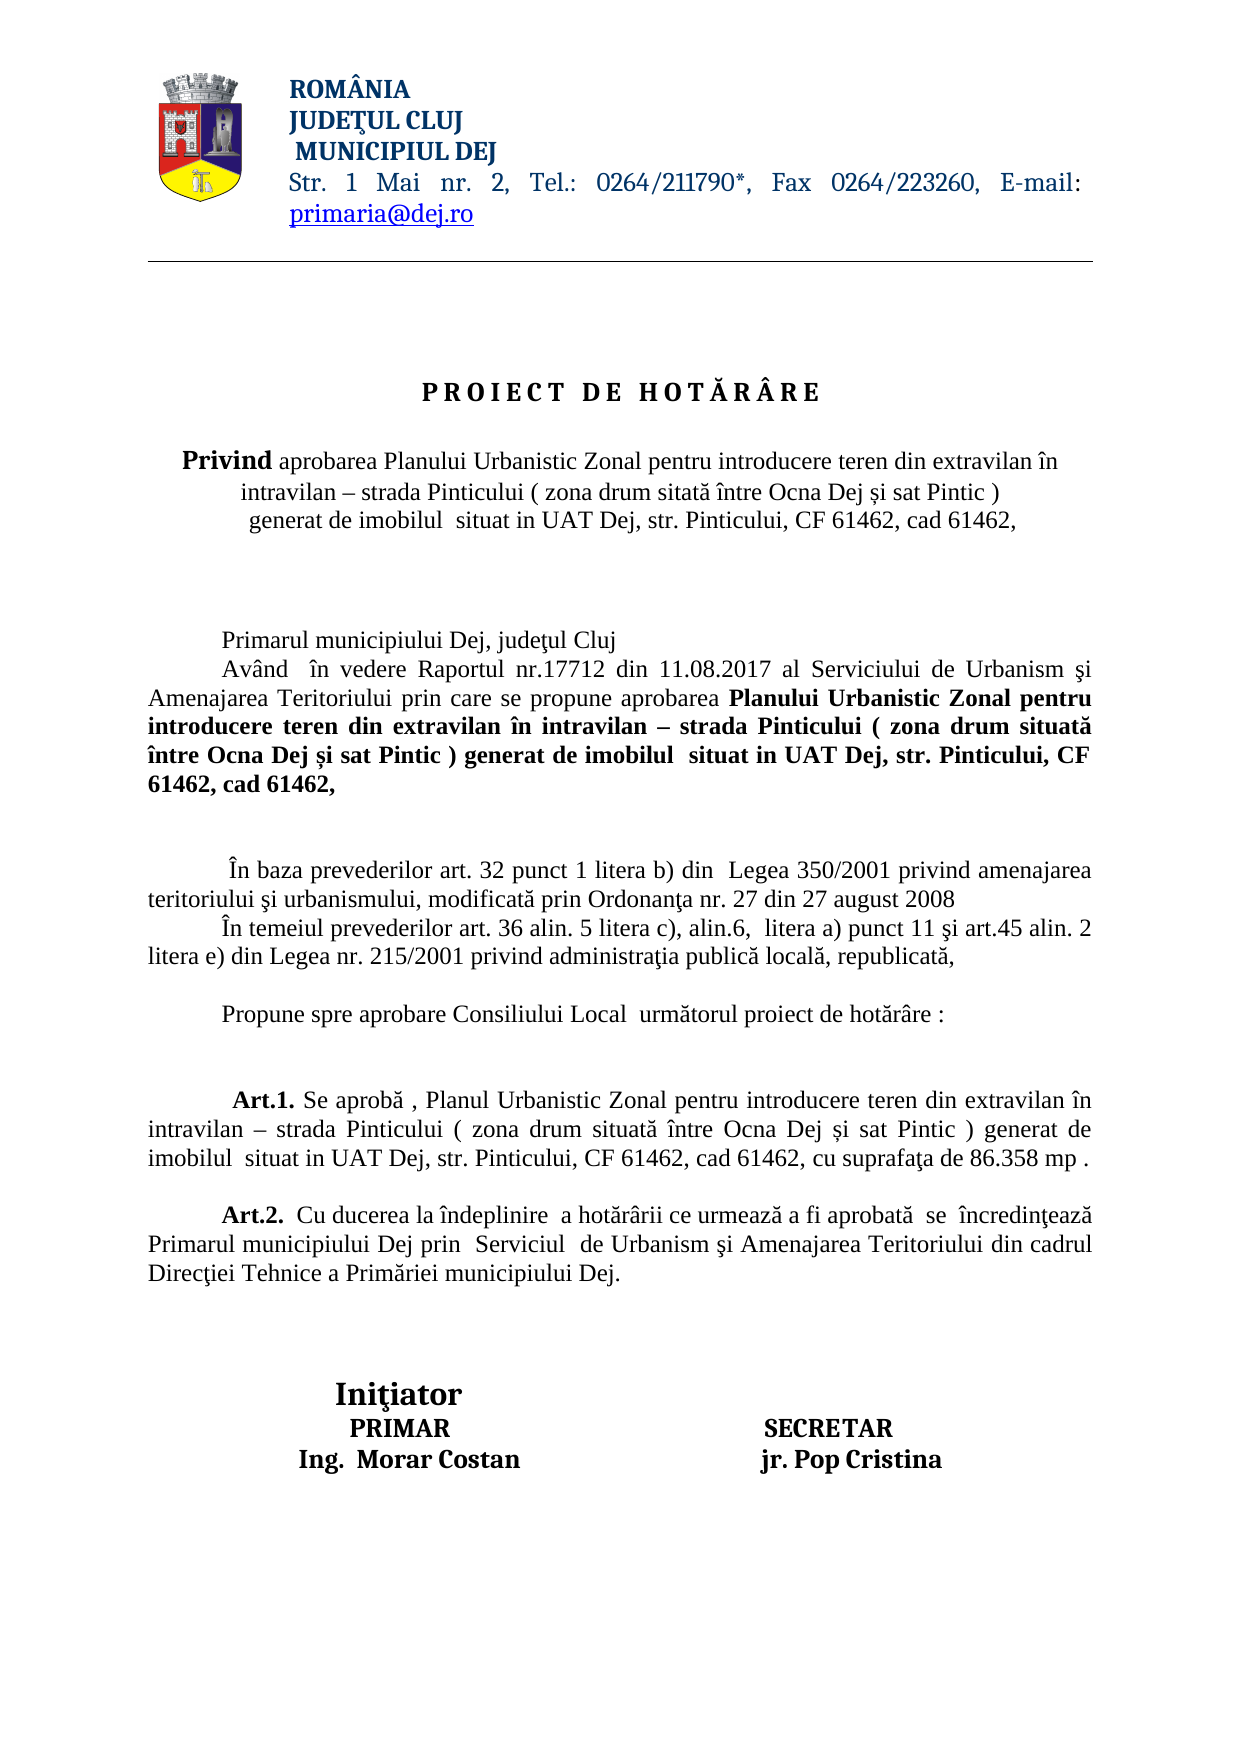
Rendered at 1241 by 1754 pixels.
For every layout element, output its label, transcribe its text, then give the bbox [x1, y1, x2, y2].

text PRIMAR SECRETAR [148, 1413, 1093, 1444]
text Ing. Morar Costan jr. Pop Cristina [148, 1444, 1093, 1507]
subtitle P R O I E C T D E H O T Ă R Â R E [148, 377, 1093, 408]
text Propune spre aprobare Consiliului Local următorul proiect de hotărâre : [148, 999, 1093, 1028]
text În temeiul prevederilor art. 36 alin. 5 litera c), alin.6, litera a) punct 11 şi art.45 alin. 2 litera e) din Legea nr. 215/2001 privind administraţia publică locală, republicată, [148, 913, 1093, 970]
text Având în vedere Raportul nr.17712 din 11.08.2017 al Serviciului de Urbanism şi Amenajarea Teritoriului prin care se propune aprobarea Planului Urbanistic Zonal pentru introducere teren din extravilan în intravilan – strada Pinticului ( zona drum situată între Ocna Dej și sat Pintic ) generat de imobilul situat in UAT Dej, str. Pinticului, CF 61462, cad 61462, [148, 654, 1093, 798]
text Art.2. Cu ducerea la îndeplinire a hotărârii ce urmează a fi aprobată se încredinţează Primarul municipiului Dej prin Serviciul de Urbanism şi Amenajarea Teritoriului din cadrul Direcţiei Tehnice a Primăriei municipiului Dej. [148, 1200, 1093, 1286]
text Privind [148, 445, 1093, 563]
text Art.1. Se aprobă , Planul Urbanistic Zonal pentru introducere teren din extravilan în intravilan – strada Pinticului ( zona drum situată între Ocna Dej și sat Pintic ) generat de imobilul situat in UAT Dej, str. Pinticului, CF 61462, cad 61462, cu suprafaţa de 86.358 mp . [148, 1085, 1093, 1171]
text Iniţiator [148, 1375, 1093, 1413]
text În baza prevederilor art. 32 punct 1 litera b) din Legea 350/2001 privind amenajarea teritoriului şi urbanismului, modificată prin Ordonanţa nr. 27 din 27 august 2008 [148, 855, 1093, 913]
text Primarul municipiului Dej, judeţul Cluj [148, 625, 1093, 654]
